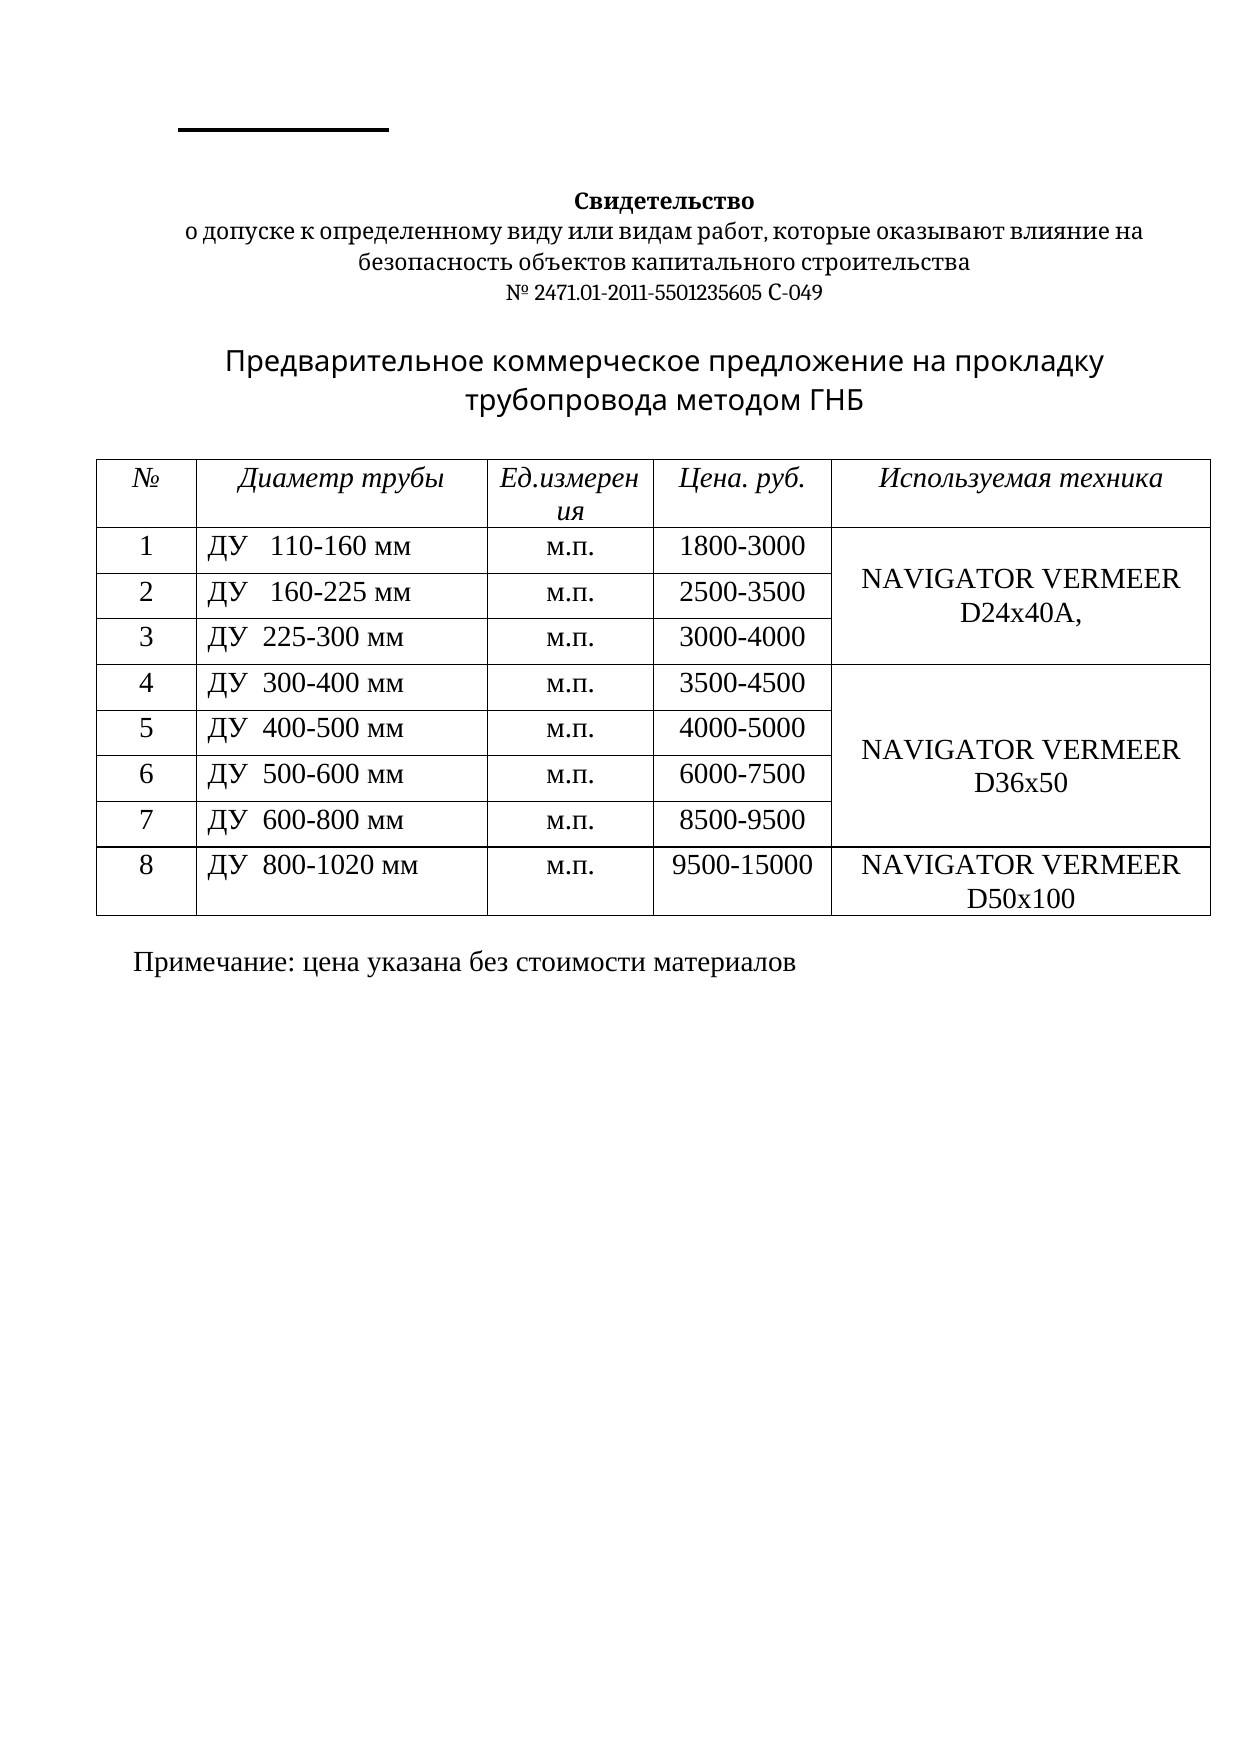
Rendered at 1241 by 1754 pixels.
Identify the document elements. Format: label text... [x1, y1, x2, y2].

table_cell м.п. [488, 665, 653, 709]
table_cell м.п. [488, 619, 653, 664]
table_cell 3 [97, 619, 196, 664]
table_cell 2500-3500 [654, 574, 831, 618]
table_header Используемая техника [832, 460, 1210, 527]
table_cell м.п. [488, 848, 653, 914]
table_header Диаметр трубы [197, 460, 487, 527]
table_cell 5 [97, 711, 196, 755]
table_header № [97, 460, 196, 527]
table_cell м.п. [488, 711, 653, 755]
table_header Ед.измерения [488, 460, 653, 527]
table_cell NAVIGATOR VERMEER D24х40А, [832, 528, 1210, 664]
text о допуске к определенному виду или видам работ, которые оказывают влияние на безопасность объектов капитального строительства № 2471.01-2011-5501235605 С-049 [177, 219, 1152, 306]
table_cell 1 [97, 528, 196, 573]
table_cell 8500-9500 [654, 802, 831, 846]
table_cell ДУ 400-500 мм [197, 711, 487, 755]
table_cell ДУ 225-300 мм [197, 619, 487, 664]
table_cell NAVIGATOR VERMEER D36х50 [832, 665, 1210, 846]
table_cell 6000-7500 [654, 756, 831, 801]
table_cell 3000-4000 [654, 619, 831, 664]
table_cell 9500-15000 [654, 848, 831, 914]
table_cell 1800-3000 [654, 528, 831, 573]
table_cell ДУ 300-400 мм [197, 665, 487, 709]
table_cell 6 [97, 756, 196, 801]
table_cell ДУ 800-1020 мм [197, 848, 487, 914]
table_cell NAVIGATOR VERMEER D50х100 [832, 848, 1210, 914]
table_cell 3500-4500 [654, 665, 831, 709]
table_cell ДУ 600-800 мм [197, 802, 487, 846]
table_cell 8 [97, 848, 196, 914]
table_header Цена. руб. [654, 460, 831, 527]
table_cell м.п. [488, 528, 653, 573]
table_cell 7 [97, 802, 196, 846]
table_cell 2 [97, 574, 196, 618]
table_cell м.п. [488, 574, 653, 618]
table_cell ДУ 160-225 мм [197, 574, 487, 618]
text Свидетельство [177, 189, 1152, 215]
table_cell м.п. [488, 756, 653, 801]
table_cell 4 [97, 665, 196, 709]
table_cell м.п. [488, 802, 653, 846]
table_cell ДУ 500-600 мм [197, 756, 487, 801]
text Предварительное коммерческое предложение на прокладку трубопровода методом ГНБ [177, 340, 1152, 419]
table_cell 4000-5000 [654, 711, 831, 755]
table_cell ДУ 110-160 мм [197, 528, 487, 573]
text Примечание: цена указана без стоимости материалов [133, 944, 1152, 977]
